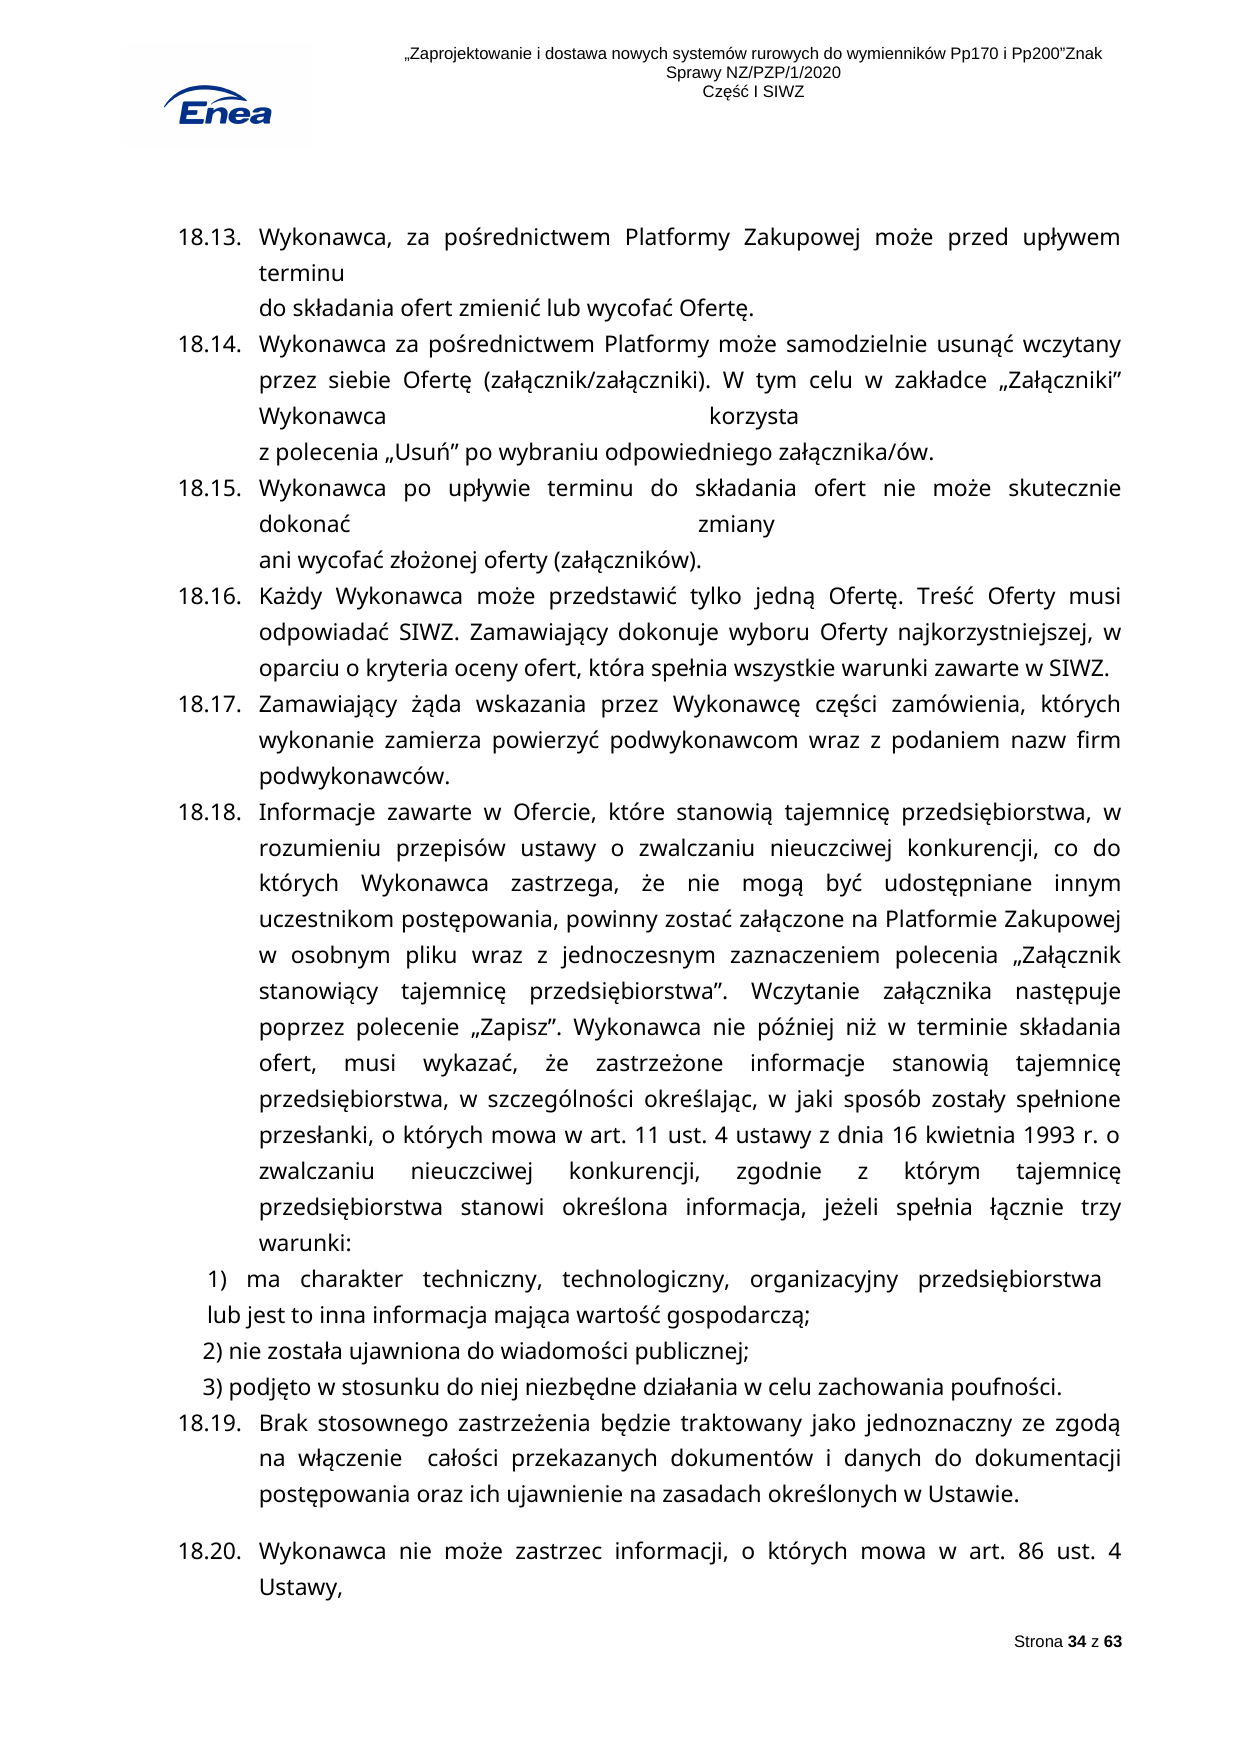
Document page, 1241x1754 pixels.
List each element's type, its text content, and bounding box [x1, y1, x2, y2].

list Zamawiający żąda wskazania przez Wykonawcę części zamówienia, których wykonanie zamierza powierzyć podwykonawcom wraz z podaniem nazw firm podwykonawców. [177, 688, 1122, 791]
list Każdy Wykonawca może przedstawić tylko jedną Ofertę. Treść Oferty musi odpowiadać SIWZ. Zamawiający dokonuje wyboru Oferty najkorzystniejszej, w oparciu o kryteria oceny ofert, która spełnia wszystkie warunki zawarte w SIWZ. [177, 580, 1122, 683]
list Wykonawca za pośrednictwem Platformy może samodzielnie usunąć wczytany przez siebie Ofertę (załącznik/załączniki). W tym celu w zakładce „Załączniki” Wykonawca korzysta z polecenia „Usuń” po wybraniu odpowiedniego załącznika/ów. [177, 328, 1122, 467]
list Wykonawca, za pośrednictwem Platformy Zakupowej może przed upływem terminu do składania ofert zmienić lub wycofać Ofertę. [177, 221, 1122, 324]
list Brak stosownego zastrzeżenia będzie traktowany jako jednoznaczny ze zgodą na włączenie całości przekazanych dokumentów i danych do dokumentacji postępowania oraz ich ujawnienie na zasadach określonych w Ustawie. [177, 1406, 1122, 1509]
list 2) nie została ujawniona do wiadomości publicznej; [202, 1334, 1122, 1366]
list Informacje zawarte w Ofercie, które stanowią tajemnicę przedsiębiorstwa, w rozumieniu przepisów ustawy o zwalczaniu nieuczciwej konkurencji, co do których Wykonawca zastrzega, że nie mogą być udostępniane innym uczestnikom postępowania, powinny zostać załączone na Platformie Zakupowej w osobnym pliku wraz z jednoczesnym zaznaczeniem polecenia „Załącznik stanowiący tajemnicę przedsiębiorstwa”. Wczytanie załącznika następuje poprzez polecenie „Zapisz”. Wykonawca nie później niż w terminie składania ofert, musi wykazać, że zastrzeżone informacje stanowią tajemnicę przedsiębiorstwa, w szczególności określając, w jaki sposób zostały spełnione przesłanki, o których mowa w art. 11 ust. 4 ustawy z dnia 16 kwietnia 1993 r. o zwalczaniu nieuczciwej konkurencji, zgodnie z którym tajemnicę przedsiębiorstwa stanowi określona informacja, jeżeli spełnia łącznie trzy warunki: [177, 796, 1122, 1258]
picture [122, 43, 314, 149]
list Wykonawca po upływie terminu do składania ofert nie może skutecznie dokonać zmiany ani wycofać złożonej oferty (załączników). [177, 472, 1122, 575]
list 1) ma charakter techniczny, technologiczny, organizacyjny przedsiębiorstwa lub jest to inna informacja mająca wartość gospodarczą; [207, 1263, 1122, 1330]
list 3) podjęto w stosunku do niej niezbędne działania w celu zachowania poufności. [202, 1371, 1122, 1402]
